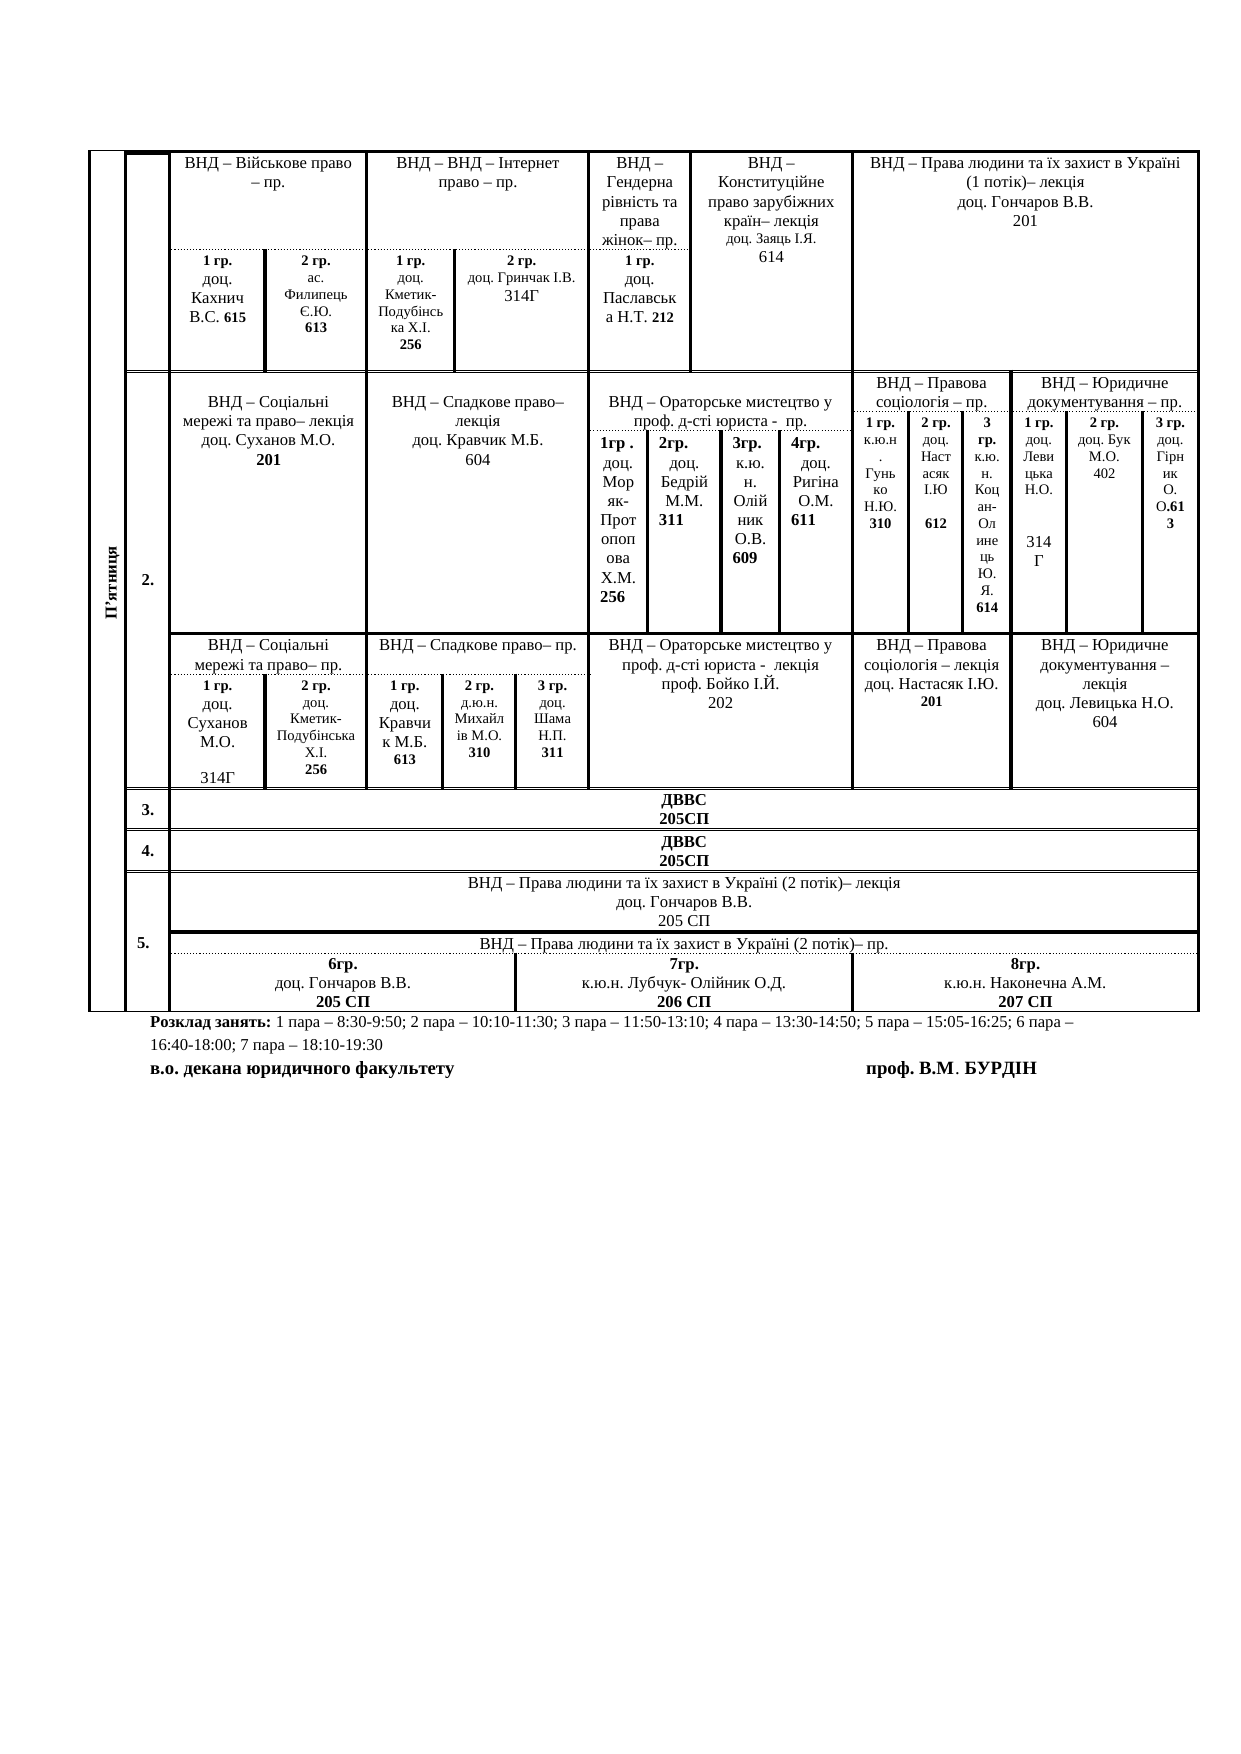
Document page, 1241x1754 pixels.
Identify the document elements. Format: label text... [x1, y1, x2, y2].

table_cell 1 гр. к.ю.н. Гунько Н.Ю. 310 [854, 411, 907, 632]
table_cell 5. [127, 873, 168, 1011]
table_cell ДВВС 205СП [171, 790, 1197, 828]
table_cell 1 гр. доц. Суханов М.О. 314Г [171, 674, 263, 787]
table_cell ВНД – Юридичне документування – пр. [1013, 373, 1197, 411]
table_cell ВНД – Юридичне документування – лекція доц. Левицька Н.О. 604 [1013, 635, 1197, 787]
table_cell 2 гр. д.ю.н. Михайлів М.О. 310 [444, 674, 514, 787]
table_cell ВНД – ВНД – Інтернет право – пр. [368, 153, 587, 249]
table_cell 3 гр. к.ю.н. Коцан-Олинець Ю.Я. 614 [964, 411, 1009, 632]
table_cell 2гр. доц. Бедрій М.М. 311 [649, 430, 719, 632]
table_cell 1 гр. доц. Кметик-Подубінська Х.І. 256 [368, 249, 453, 369]
table_cell ВНД – Гендерна рівність та права жінок– пр. [590, 153, 689, 249]
table_cell ВНД – Конституційне право зарубіжних країн– лекція доц. Заяць І.Я. 614 [692, 153, 851, 369]
table_cell 8гр. к.ю.н. Наконечна А.М. 207 СП [854, 953, 1197, 1011]
table_cell ДВВС 205СП [171, 831, 1197, 870]
table_cell ВНД – Правова соціологія – пр. [854, 373, 1009, 411]
table_cell 2 гр. доц. Гринчак І.В. 314Г [456, 249, 587, 369]
table_cell 4. [127, 831, 168, 870]
table_cell ВНД – Права людини та їх захист в Україні (2 потік)– пр. [171, 934, 1197, 953]
table_cell 6гр. доц. Гончаров В.В. 205 СП [171, 953, 514, 1011]
table_cell 3гр. к.ю.н. Олійник О.В. 609 [723, 430, 778, 632]
table_cell 3 гр. доц. Шама Н.П. 311 [517, 674, 587, 787]
table_cell ВНД – Ораторське мистецтво у проф. д-сті юриста - лекція проф. Бойко І.Й. 202 [590, 635, 851, 787]
text Розклад занять: 1 пара – 8:30-9:50; 2 пара – 10:10-11:30; 3 пара – 11:50-13:10; 4 пара – 13:30-14:50; 5 пара – 15:05-16:25; 6 пара – 16:40-18:00; 7 пара – 18:10-19:30 в.о. декана юридичного факультету проф. В.М. БУРДІН [150, 1012, 1090, 1078]
table_cell 2 гр. доц. Кметик-Подубінська Х.І. 256 [267, 674, 365, 787]
table_cell 7гр. к.ю.н. Лубчук- Олійник О.Д. 206 СП [517, 953, 851, 1011]
table_cell ВНД – Військове право – пр. [171, 153, 365, 249]
table_cell ВНД – Соціальні мережі та право– пр. [171, 635, 365, 673]
table_cell 3 гр. доц. Гірник О.О.613 [1144, 411, 1197, 632]
table_cell 1 гр. доц. Кахнич В.С. 615 [171, 249, 263, 369]
table_cell 2 гр. ас. Филипець Є.Ю. 613 [267, 249, 365, 369]
table_cell 1 гр. доц.Левицька Н.О. 314Г [1013, 411, 1065, 632]
table_cell 2. [127, 373, 168, 787]
table_cell ВНД – Права людини та їх захист в Україні (2 потік)– лекція доц. Гончаров В.В. 205 СП [171, 873, 1197, 930]
table_cell ВНД – Соціальні мережі та право– лекція доц. Суханов М.О. 201 [171, 373, 365, 632]
table_cell ВНД – Спадкове право– лекція доц. Кравчик М.Б. 604 [368, 373, 587, 632]
table_cell 4гр. доц. Ригіна О.М. 611 [781, 430, 851, 632]
table_cell 1гр . доц. Моряк-Протопопова Х.М. 256 [590, 430, 646, 632]
table_cell ВНД – Правова соціологія – лекція доц. Настасяк І.Ю. 201 [854, 635, 1009, 787]
table_cell ВНД – Ораторське мистецтво у проф. д-сті юриста - пр. [590, 373, 851, 430]
table_cell 2 гр. доц. Бук М.О. 402 [1068, 411, 1141, 632]
table_cell ВНД – Спадкове право– пр. [368, 635, 587, 673]
table_cell ВНД – Права людини та їх захист в Україні (1 потік)– лекція доц. Гончаров В.В. 201 [854, 153, 1197, 369]
table_cell 2 гр. доц. Настасяк І.Ю 612 [910, 411, 961, 632]
table_cell 3. [127, 790, 168, 828]
table_cell 1 гр. доц. Кравчик М.Б. 613 [368, 674, 441, 787]
table_cell 1 гр. доц. Паславська Н.Т. 212 [590, 249, 689, 369]
